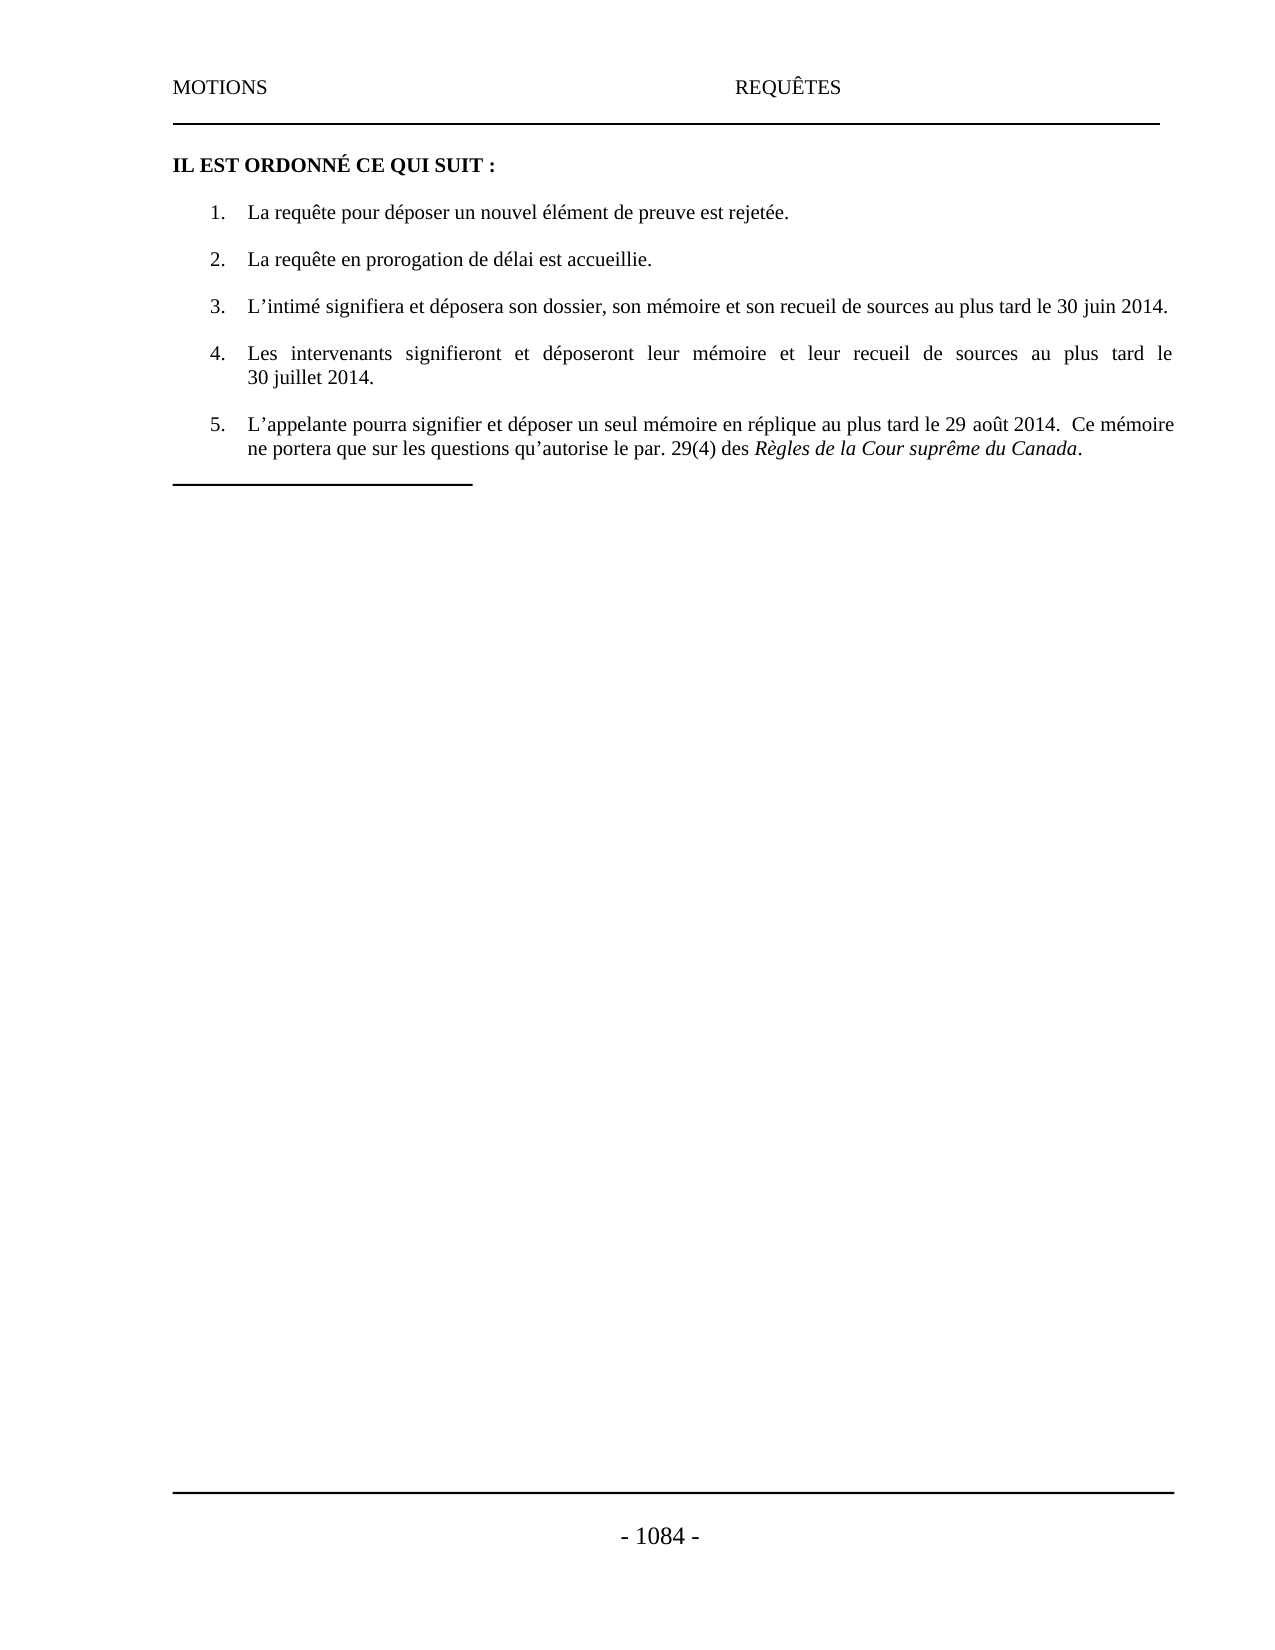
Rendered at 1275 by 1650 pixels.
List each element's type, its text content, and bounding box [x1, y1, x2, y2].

list La requête pour déposer un nouvel élément de preuve est rejetée. [210, 201, 1174, 224]
list L’appelante pourra signifier et déposer un seul mémoire en réplique au plus tard le 29 août 2014. Ce mémoire ne portera que sur les questions qu’autorise le par. 29(4) des Règles de la Cour suprême du Canada. [210, 413, 1174, 460]
list La requête en prorogation de délai est accueillie. [210, 248, 1174, 271]
list Les intervenants signifieront et déposeront leur mémoire et leur recueil de sources au plus tard le 30 juillet 2014. [210, 342, 1174, 389]
text IL EST ORDONNÉ CE QUI SUIT : [172, 154, 1174, 177]
list L’intimé signifiera et déposera son dossier, son mémoire et son recueil de sources au plus tard le 30 juin 2014. [210, 295, 1174, 318]
